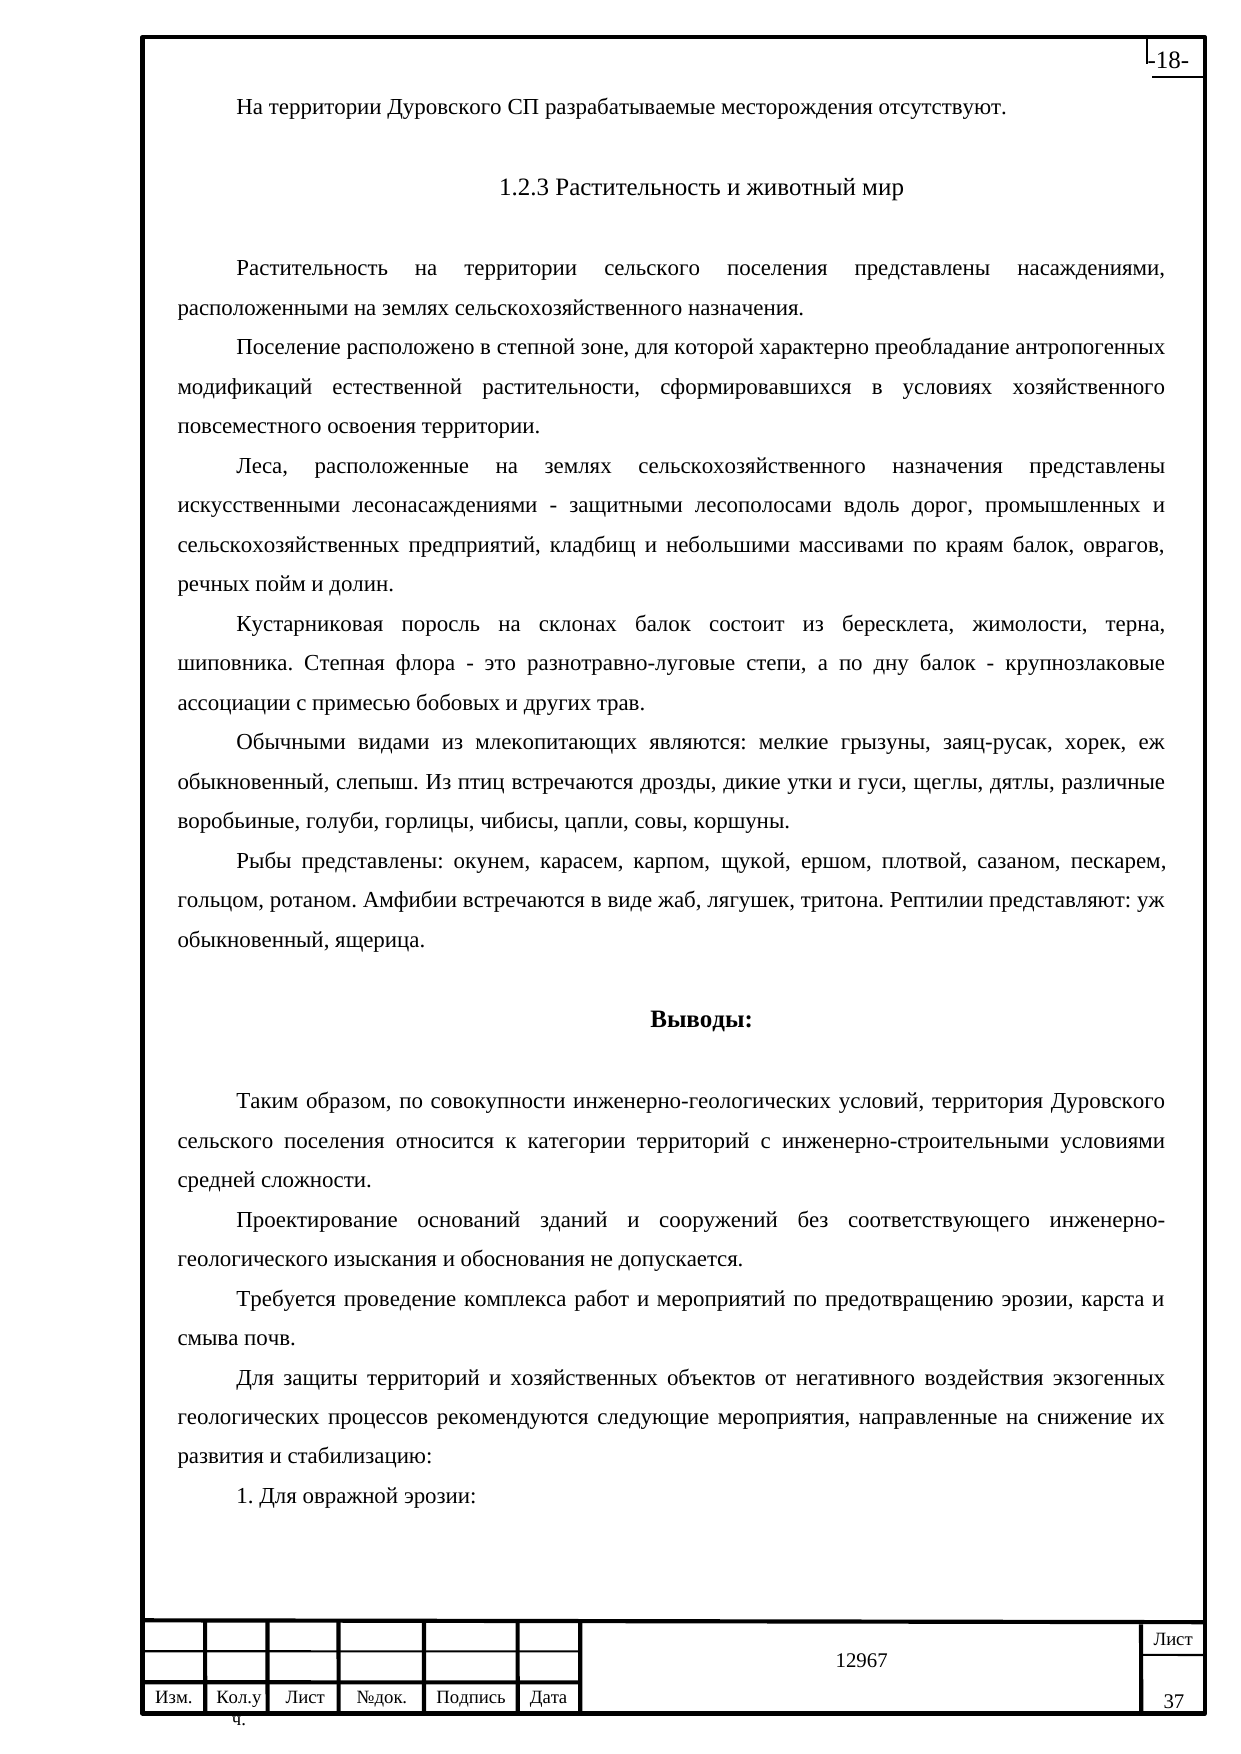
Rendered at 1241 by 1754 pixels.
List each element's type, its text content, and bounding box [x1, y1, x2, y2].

text Рыбы представлены: окунем, карасем, карпом, щукой, ершом, плотвой, сазаном, пескарем, гольцом, ротаном. Амфибии встречаются в виде жаб, лягушек, тритона. Рептилии представляют: уж обыкновенный, ящерица. [177, 847, 1167, 952]
text На территории Дуровского СП разрабатываемые месторождения отсутствуют. [177, 93, 1167, 119]
text 1.2.3 Растительность и животный мир [177, 172, 1167, 201]
text Кустарниковая поросль на склонах балок состоит из бересклета, жимолости, терна, шиповника. Степная флора - это разнотравно-луговые степи, а по дну балок - крупнозлаковые ассоциации с примесью бобовых и других трав. [177, 610, 1167, 715]
text 1. Для овражной эрозии: [177, 1482, 1167, 1508]
text Выводы: [177, 1004, 1167, 1033]
text Обычными видами из млекопитающих являются: мелкие грызуны, заяц-русак, хорек, еж обыкновенный, слепыш. Из птиц встречаются дрозды, дикие утки и гуси, щеглы, дятлы, различные воробьиные, голуби, горлицы, чибисы, цапли, совы, коршуны. [177, 728, 1167, 833]
text Для защиты территорий и хозяйственных объектов от негативного воздействия экзогенных геологических процессов рекомендуются следующие мероприятия, направленные на снижение их развития и стабилизацию: [177, 1363, 1167, 1469]
text Поселение расположено в степной зоне, для которой характерно преобладание антропогенных модификаций естественной растительности, сформировавшихся в условиях хозяйственного повсеместного освоения территории. [177, 333, 1167, 439]
text Таким образом, по совокупности инженерно-геологических условий, территория Дуровского сельского поселения относится к категории территорий с инженерно-строительными условиями средней сложности. [177, 1087, 1167, 1192]
text Проектирование оснований зданий и сооружений без соответствующего инженерно-геологического изыскания и обоснования не допускается. [177, 1206, 1167, 1271]
text Растительность на территории сельского поселения представлены насаждениями, расположенными на землях сельскохозяйственного назначения. [177, 254, 1167, 320]
text Требуется проведение комплекса работ и мероприятий по предотвращению эрозии, карста и смыва почв. [177, 1284, 1167, 1350]
text Леса, расположенные на землях сельскохозяйственного назначения представлены искусственными лесонасаждениями - защитными лесополосами вдоль дорог, промышленных и сельскохозяйственных предприятий, кладбищ и небольшими массивами по краям балок, оврагов, речных пойм и долин. [177, 452, 1167, 597]
